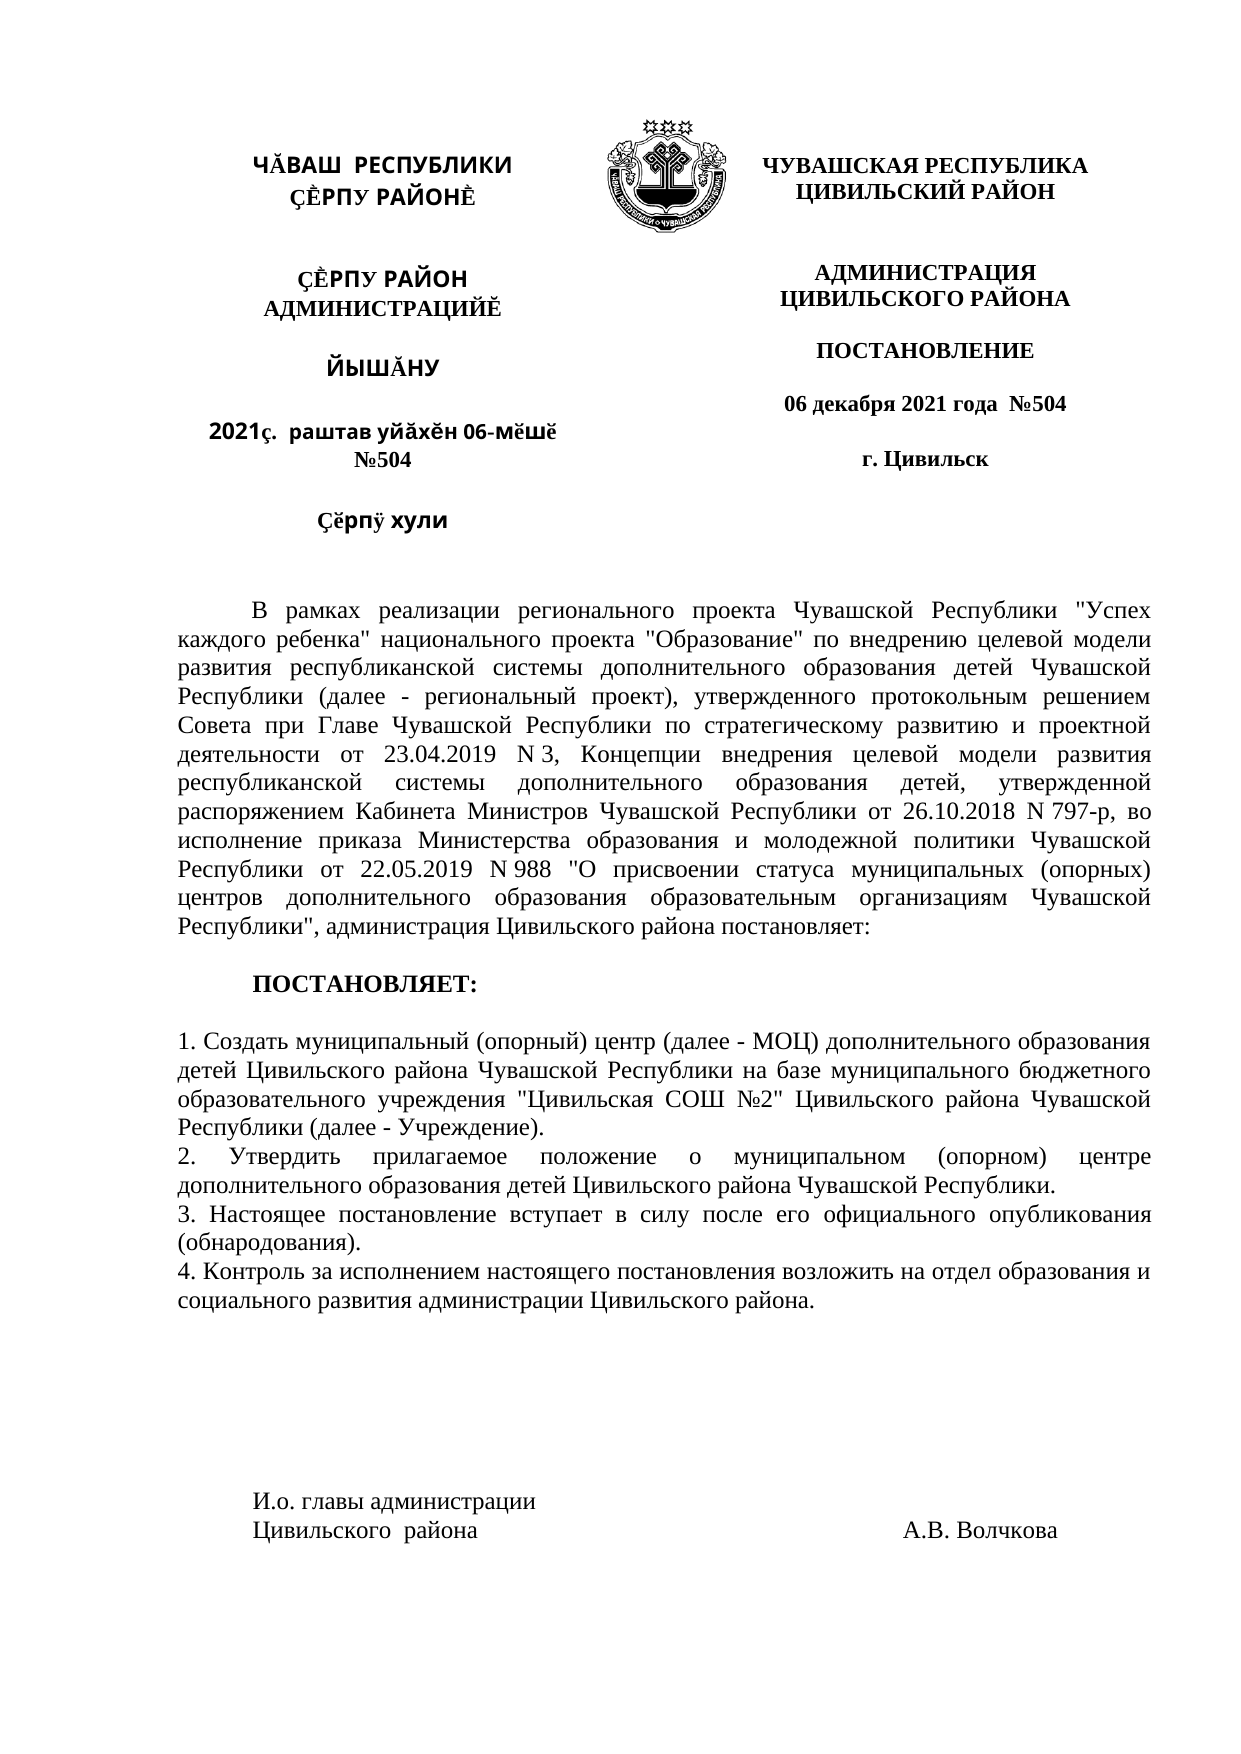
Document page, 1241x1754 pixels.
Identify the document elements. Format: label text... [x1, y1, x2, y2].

text В рамках реализации регионального проекта Чувашской Республики "Успех каждого ребенка" национального проекта "Образование" по внедрению целевой модели развития республиканской системы дополнительного образования детей Чувашской Республики (далее - региональный проект), утвержденного протокольным решением Совета при Главе Чувашской Республики по стратегическому развитию и проектной деятельности от 23.04.2019 N 3, Концепции внедрения целевой модели развития республиканской системы дополнительного образования детей, утвержденной распоряжением Кабинета Министров Чувашской Республики от 26.10.2018 N 797-р, во исполнение приказа Министерства образования и молодежной политики Чувашской Республики от 22.05.2019 N 988 "О присвоении статуса муниципальных (опорных) центров дополнительного образования образовательным организациям Чувашской Республики", администрация Цивильского района постановляет: [177, 595, 1152, 940]
table_header [599, 118, 707, 535]
table_header ЧУВАШСКАЯ РЕСПУБЛИКА ЦИВИЛЬСКИЙ РАЙОН [727, 118, 1140, 232]
text 1. Создать муниципальный (опорный) центр (далее - МОЦ) дополнительного образования детей Цивильского района Чувашской Республики на базе муниципального бюджетного образовательного учреждения "Цивильская СОШ №2" Цивильского района Чувашской Республики (далее - Учреждение). [177, 1026, 1152, 1141]
text 4. Контроль за исполнением настоящего постановления возложить на отдел образования и социального развития администрации Цивильского района. [177, 1256, 1152, 1314]
picture [606, 118, 727, 233]
text И.о. главы администрации [179, 1486, 1152, 1515]
table_cell АДМИНИСТРАЦИЯ ЦИВИЛЬСКОГО РАЙОНА ПОСТАНОВЛЕНИЕ 06 декабря 2021 года №504 г. Цивильск [707, 232, 1140, 535]
table_header ЧĂВАШ РЕСПУБЛИКИ ҪḔРПУ РАЙОНḔ [166, 118, 599, 232]
text Цивильского района А.В. Волчкова [179, 1515, 1152, 1544]
table_cell ҪḔРПУ РАЙОН АДМИНИСТРАЦИЙĔ ЙЫШĂНУ 2021ç. раштав уйăхĕн 06-мӗшӗ №504 Ҫӗрпÿ хули [166, 232, 599, 535]
text ПОСТАНОВЛЯЕТ: [179, 969, 1152, 997]
text 2. Утвердить прилагаемое положение о муниципальном (опорном) центре дополнительного образования детей Цивильского района Чувашской Республики. [177, 1141, 1152, 1199]
text 3. Настоящее постановление вступает в силу после его официального опубликования (обнародования). [177, 1199, 1152, 1256]
